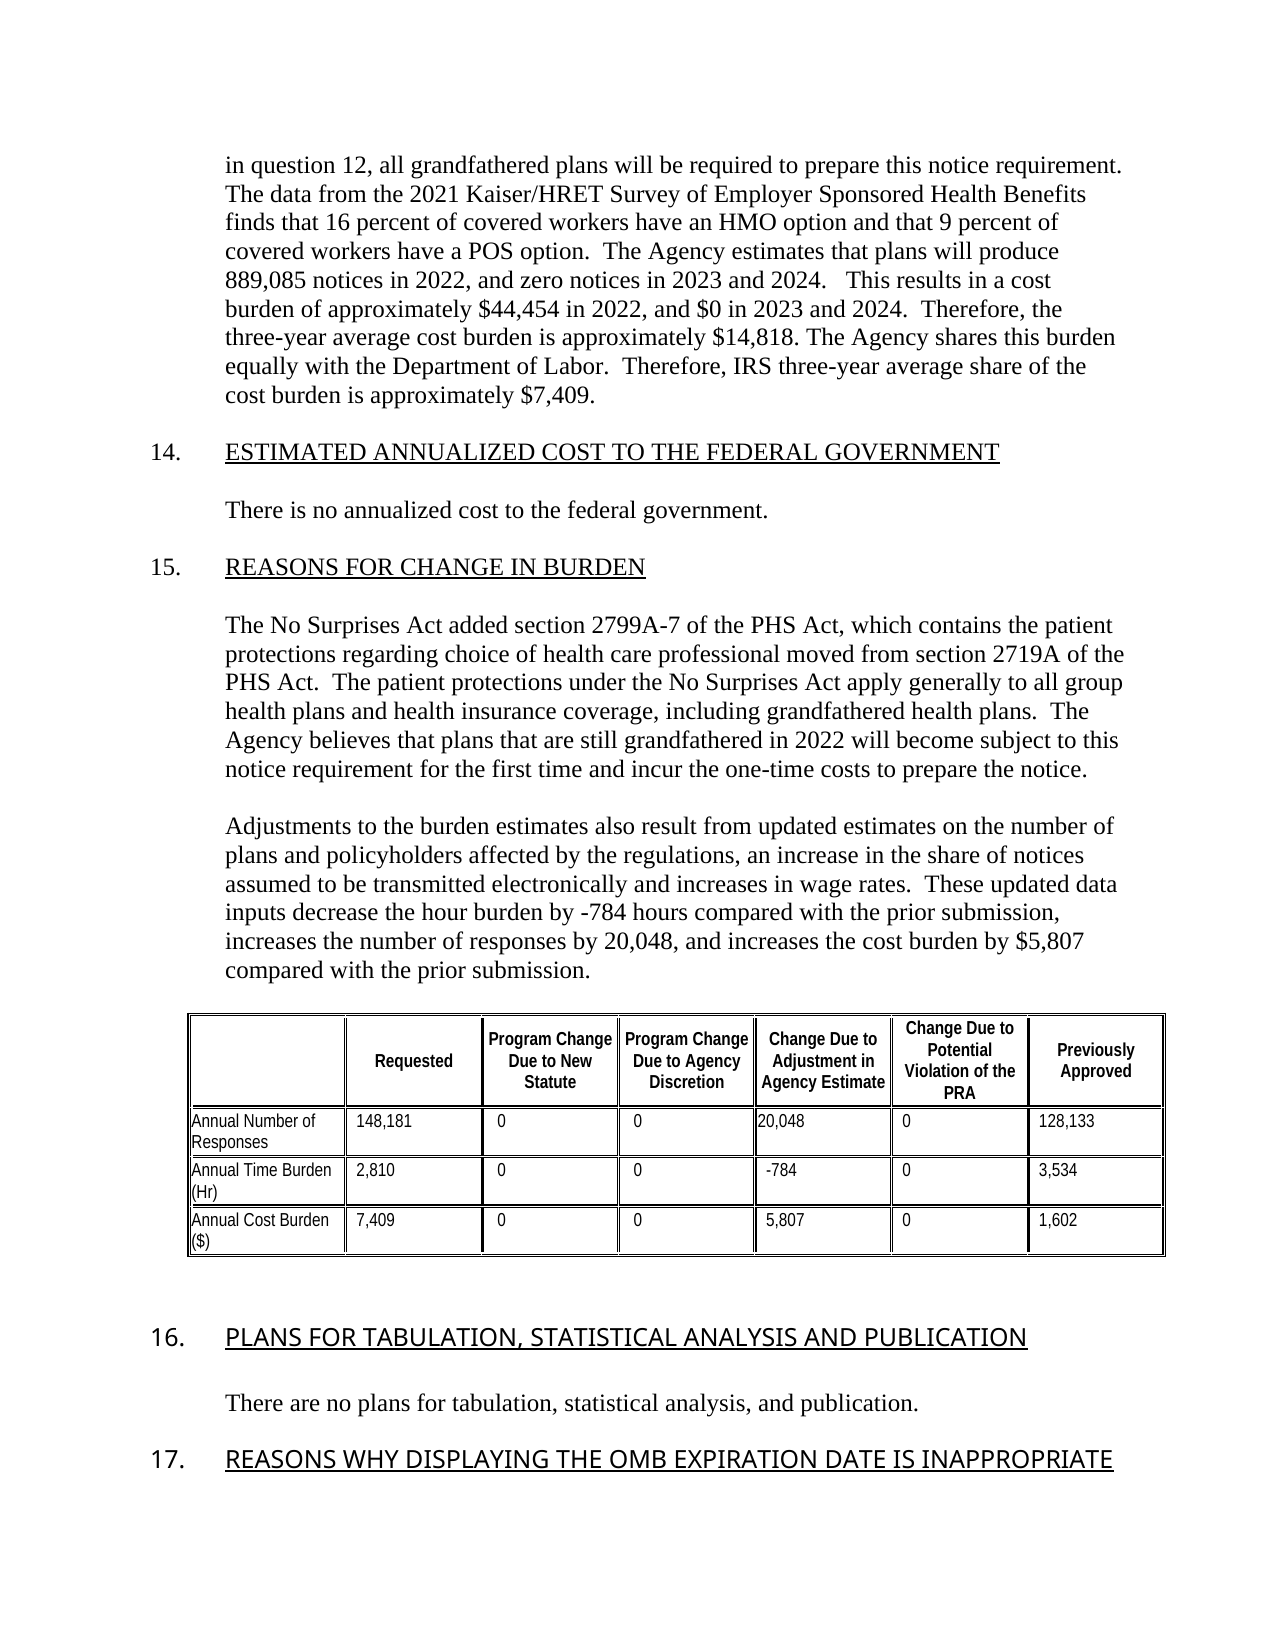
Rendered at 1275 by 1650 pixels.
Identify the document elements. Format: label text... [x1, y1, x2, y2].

table_cell 0 [620, 1109, 753, 1154]
table_header Program Change Due to Agency Discretion [619, 1014, 755, 1105]
text 17. REASONS WHY DISPLAYING THE OMB EXPIRATION DATE IS INAPPROPRIATE [150, 1442, 1125, 1476]
table_cell 148,181 [347, 1109, 481, 1154]
table_cell 5,807 [755, 1208, 891, 1253]
table_cell 20,048 [757, 1109, 890, 1154]
table_cell 2,810 [347, 1158, 481, 1204]
table_header Change Due to Adjustment in Agency Estimate [755, 1016, 891, 1105]
table_header Change Due to Potential Violation of the PRA [891, 1014, 1028, 1105]
text 14. ESTIMATED ANNUALIZED COST TO THE FEDERAL GOVERNMENT [150, 437, 1125, 466]
table_cell Annual Number of Responses [191, 1105, 344, 1154]
text Adjustments to the burden estimates also result from updated estimates on the number of plans and policyholders affected by the regulations, an increase in the share of notices assumed to be transmitted electronically and increases in wage rates. These updated data inputs decrease the hour burden by -784 hours compared with the prior submission, increases the number of responses by 20,048, and increases the cost burden by $5,807 compared with the prior submission. [150, 811, 1125, 984]
table_cell -784 [757, 1158, 890, 1204]
table_cell 0 [484, 1158, 617, 1204]
table_cell Annual Time Burden (Hr) [191, 1155, 344, 1204]
text The No Surprises Act added section 2799A-7 of the PHS Act, which contains the patient protections regarding choice of health care professional moved from section 2719A of the PHS Act. The patient protections under the No Surprises Act apply generally to all group health plans and health insurance coverage, including grandfathered health plans. The Agency believes that plans that are still grandfathered in 2022 will become subject to this notice requirement for the first time and incur the one-time costs to prepare the notice. [150, 610, 1125, 782]
table_header Previously Approved [1028, 1016, 1162, 1105]
text There is no annualized cost to the federal government. [150, 495, 1125, 524]
table_cell 0 [893, 1158, 1027, 1204]
table_cell 0 [620, 1158, 753, 1204]
table_header Program Change Due to New Statute [482, 1016, 618, 1105]
table_cell 0 [891, 1208, 1028, 1253]
table_header Requested [346, 1014, 482, 1105]
table_cell 0 [893, 1109, 1027, 1154]
table_cell 0 [484, 1109, 617, 1154]
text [150, 150, 1125, 409]
table_header [191, 1016, 346, 1105]
text There are no plans for tabulation, statistical analysis, and publication. [225, 1388, 1125, 1416]
table_cell 0 [482, 1208, 618, 1253]
table_cell 128,133 [1030, 1105, 1163, 1154]
table_cell 7,409 [346, 1208, 482, 1253]
table_cell Annual Cost Burden ($) [191, 1204, 346, 1253]
table_cell 1,602 [1028, 1204, 1163, 1253]
table_cell 3,534 [1030, 1155, 1163, 1204]
table_cell 0 [619, 1204, 755, 1253]
text 16. PLANS FOR TABULATION, STATISTICAL ANALYSIS AND PUBLICATION [150, 1319, 1125, 1354]
text 15. REASONS FOR CHANGE IN BURDEN [150, 552, 1125, 581]
